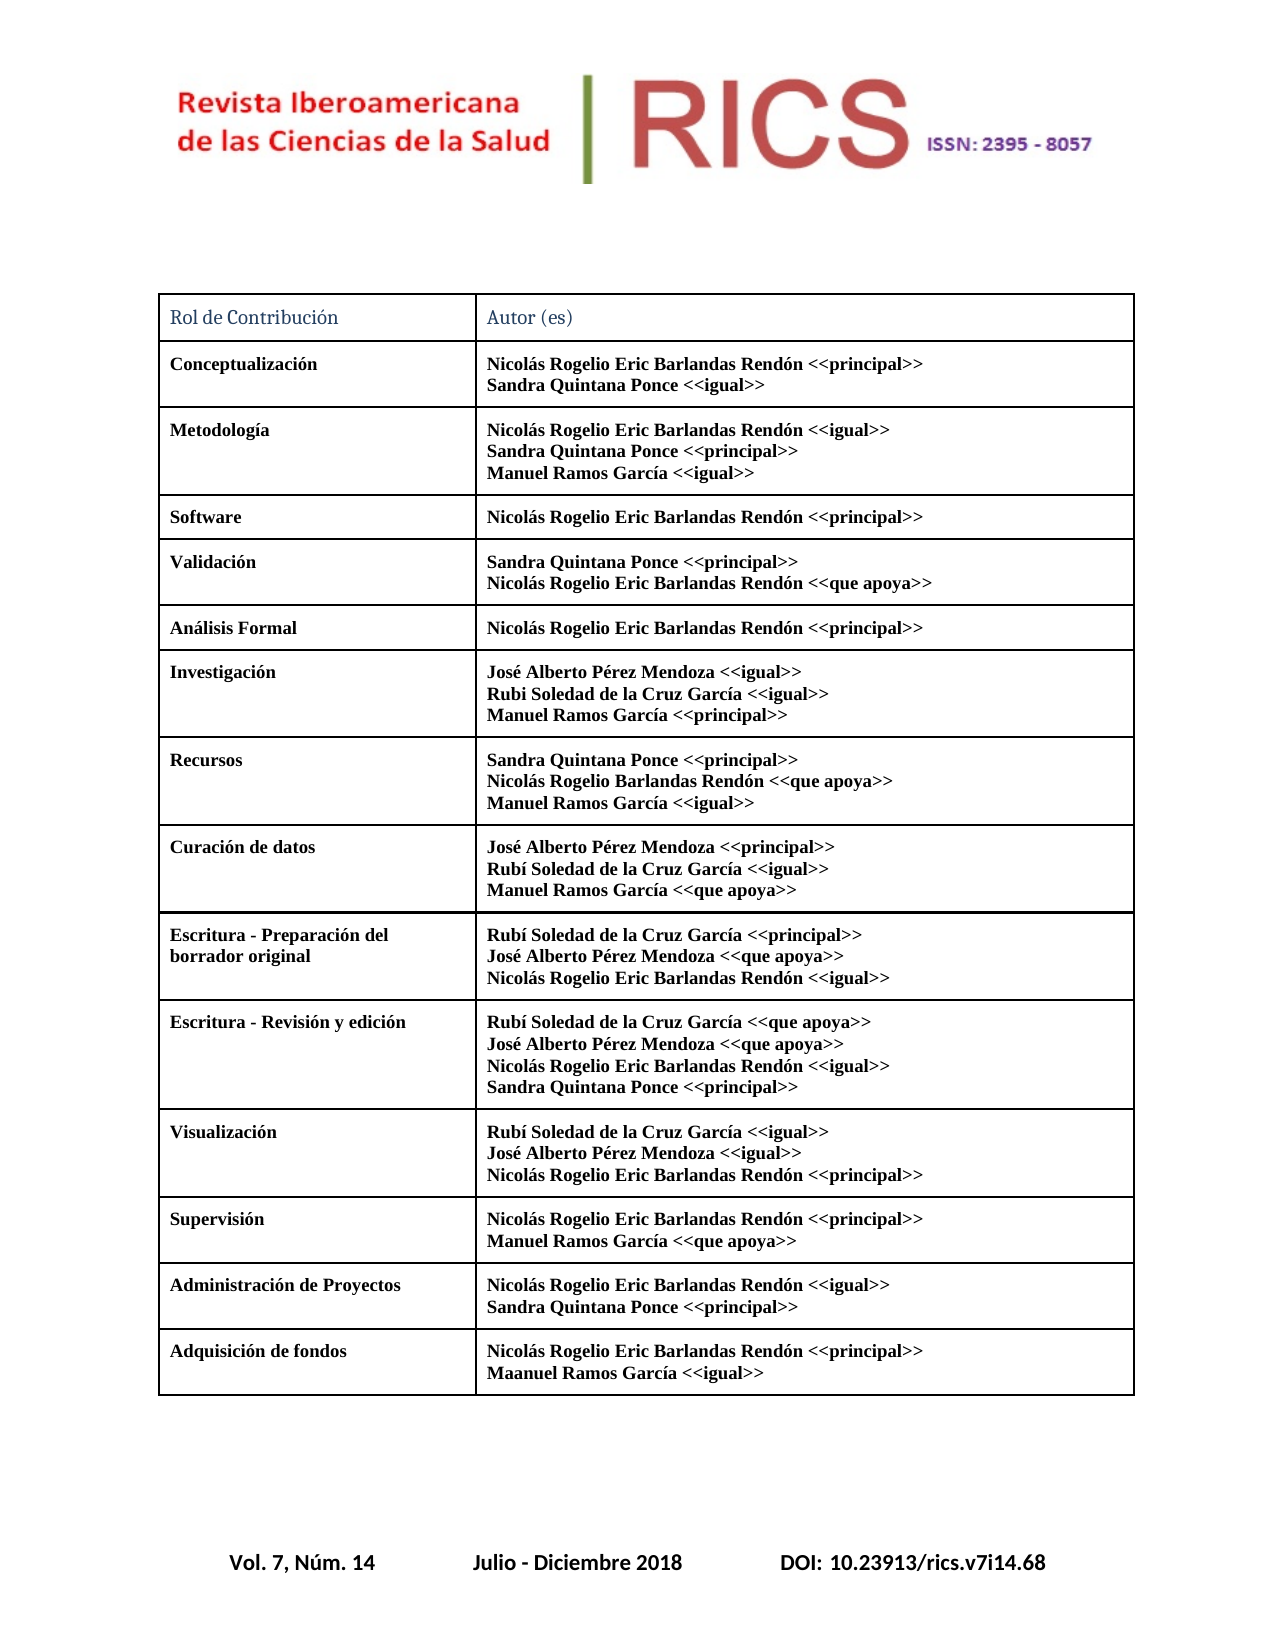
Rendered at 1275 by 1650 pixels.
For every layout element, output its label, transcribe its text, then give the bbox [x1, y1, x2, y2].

table_cell Visualización [160, 1110, 475, 1196]
table_cell Nicolás Rogelio Eric Barlandas Rendón <<principal>> Maanuel Ramos García <<igual>> [477, 1330, 1133, 1394]
table_cell Rubí Soledad de la Cruz García <<igual>> José Alberto Pérez Mendoza <<igual>> Nicolás Rogelio Eric Barlandas Rendón <<principal>> [477, 1110, 1133, 1196]
table_cell Nicolás Rogelio Eric Barlandas Rendón <<igual>> Sandra Quintana Ponce <<principal>> Manuel Ramos García <<igual>> [477, 408, 1133, 493]
table_cell Supervisión [160, 1198, 475, 1262]
table_cell Rubí Soledad de la Cruz García <<que apoya>> José Alberto Pérez Mendoza <<que apoya>> Nicolás Rogelio Eric Barlandas Rendón <<igual>> Sandra Quintana Ponce <<principal>> [477, 1001, 1133, 1108]
table_cell Software [160, 496, 475, 538]
table_cell Nicolás Rogelio Eric Barlandas Rendón <<principal>> Sandra Quintana Ponce <<igual>> [477, 342, 1133, 406]
table_header Rol de Contribución [160, 295, 475, 340]
table_cell José Alberto Pérez Mendoza <<igual>> Rubi Soledad de la Cruz García <<igual>> Manuel Ramos García <<principal>> [477, 651, 1133, 736]
table_cell Recursos [160, 738, 475, 824]
table_cell Sandra Quintana Ponce <<principal>> Nicolás Rogelio Eric Barlandas Rendón <<que apoya>> [477, 540, 1133, 604]
table_cell Curación de datos [160, 826, 475, 911]
table_cell Escritura - Preparación del borrador original [160, 914, 475, 999]
table_cell Rubí Soledad de la Cruz García <<principal>> José Alberto Pérez Mendoza <<que apoya>> Nicolás Rogelio Eric Barlandas Rendón <<igual>> [477, 914, 1133, 999]
table_cell Administración de Proyectos [160, 1264, 475, 1328]
table_cell Validación [160, 540, 475, 604]
table_cell Escritura - Revisión y edición [160, 1001, 475, 1108]
table_cell Nicolás Rogelio Eric Barlandas Rendón <<principal>> [477, 496, 1133, 538]
table_cell Conceptualización [160, 342, 475, 406]
table_cell Nicolás Rogelio Eric Barlandas Rendón <<igual>> Sandra Quintana Ponce <<principal>> [477, 1264, 1133, 1328]
table_cell Análisis Formal [160, 606, 475, 648]
table_cell Sandra Quintana Ponce <<principal>> Nicolás Rogelio Barlandas Rendón <<que apoya>> Manuel Ramos García <<igual>> [477, 738, 1133, 824]
table_cell Adquisición de fondos [160, 1330, 475, 1394]
table_cell Metodología [160, 408, 475, 493]
table_cell José Alberto Pérez Mendoza <<principal>> Rubí Soledad de la Cruz García <<igual>> Manuel Ramos García <<que apoya>> [477, 826, 1133, 911]
table_cell Nicolás Rogelio Eric Barlandas Rendón <<principal>> [477, 606, 1133, 648]
table_header Autor (es) [477, 295, 1133, 340]
table_cell Nicolás Rogelio Eric Barlandas Rendón <<principal>> Manuel Ramos García <<que apoya>> [477, 1198, 1133, 1262]
picture [177, 73, 1098, 184]
table_cell Investigación [160, 651, 475, 736]
